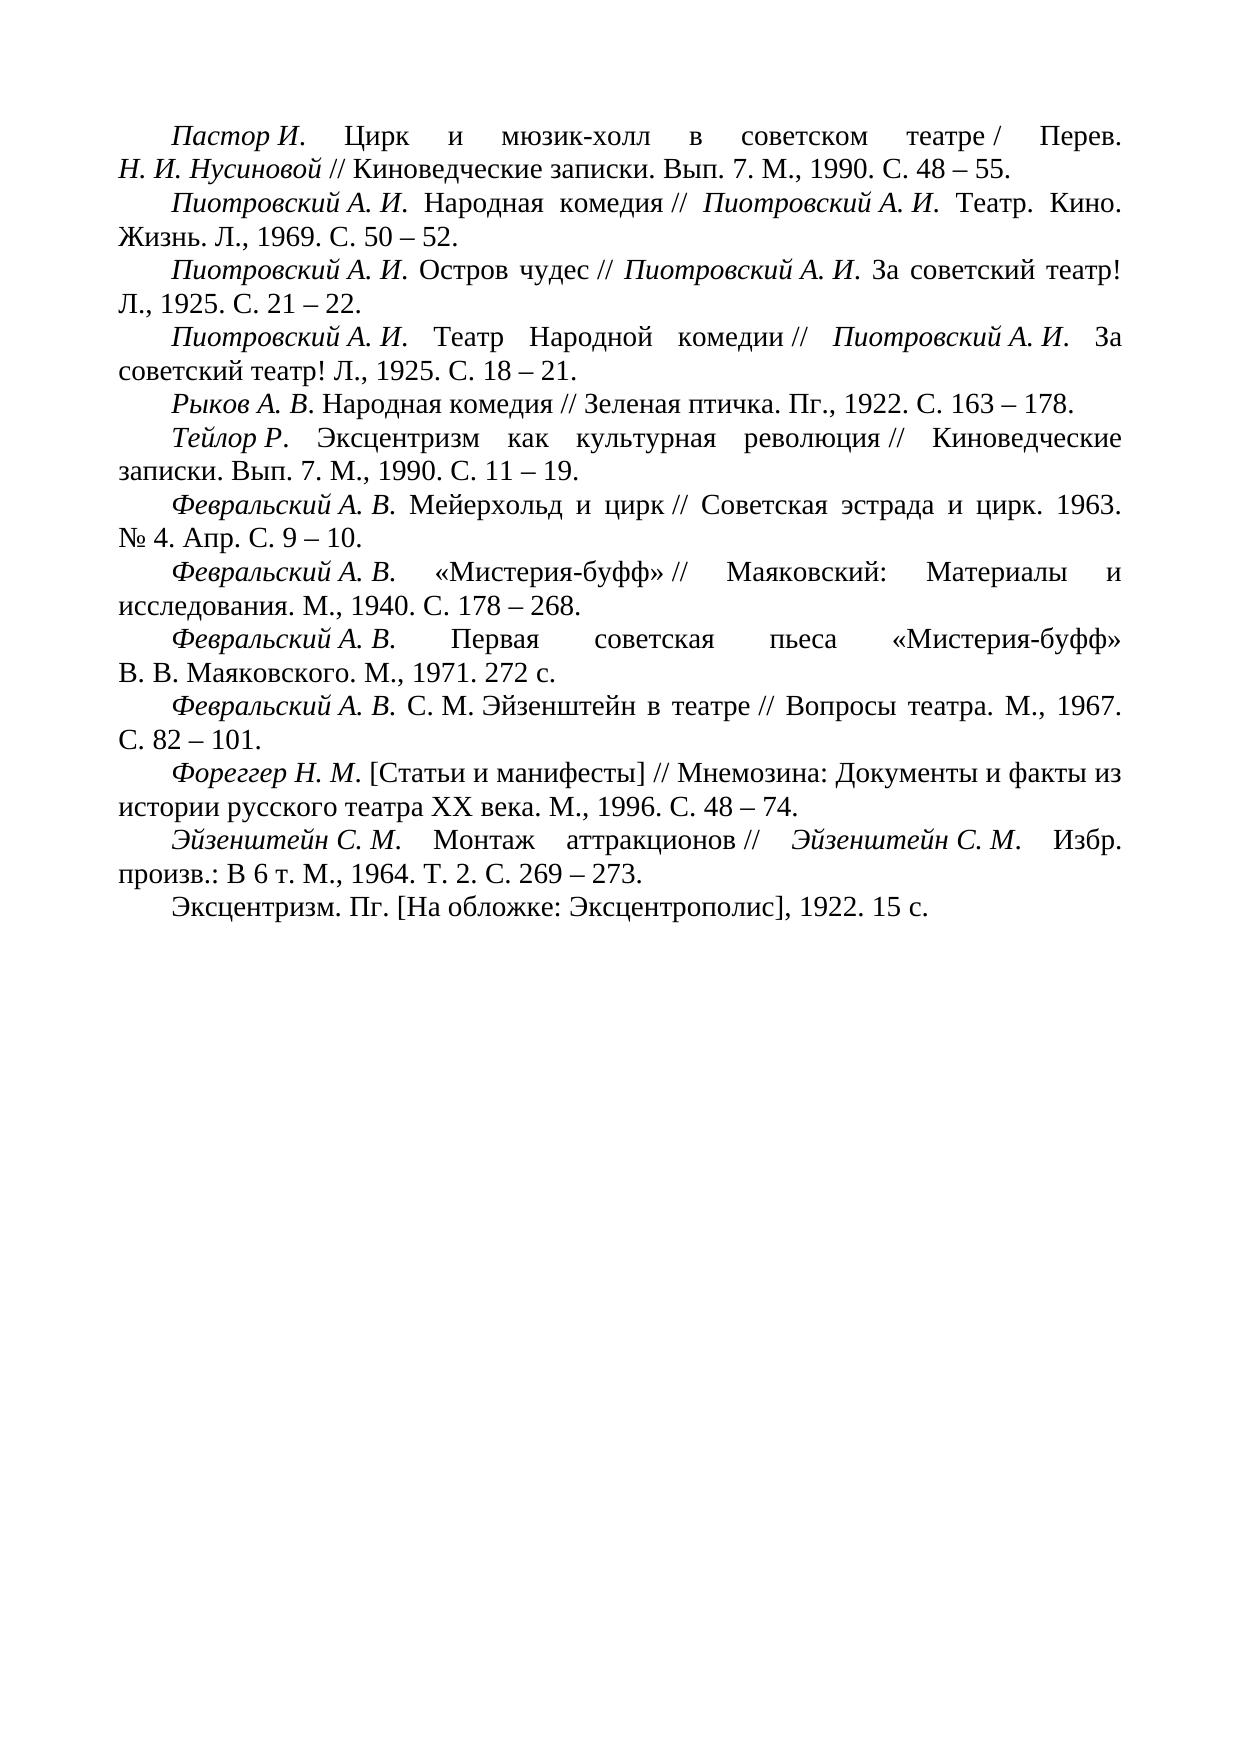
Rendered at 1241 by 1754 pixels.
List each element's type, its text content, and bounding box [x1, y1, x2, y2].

text Февральский А. В. «Мистерия-буфф» // Маяковский: Материалы и исследования. М., 1940. С. 178 – 268. [118, 554, 1122, 621]
text Февральский А. В. Первая советская пьеса «Мистерия-буфф» В. В. Маяковского. М., 1971. 272 с. [118, 621, 1122, 688]
text Февральский А. В. С. М. Эйзенштейн в театре // Вопросы театра. М., 1967. С. 82 – 101. [118, 688, 1122, 755]
text Пиотровский А. И. Остров чудес // Пиотровский А. И. За советский театр! Л., 1925. С. 21 – 22. [118, 252, 1122, 319]
text Пиотровский А. И. Народная комедия // Пиотровский А. И. Театр. Кино. Жизнь. Л., 1969. С. 50 – 52. [118, 185, 1122, 252]
text Пастор И. Цирк и мюзик-холл в советском театре / Перев. Н. И. Нусиновой // Киноведческие записки. Вып. 7. М., 1990. С. 48 – 55. [118, 118, 1122, 185]
text Рыков А. В. Народная комедия // Зеленая птичка. Пг., 1922. С. 163 – 178. [118, 386, 1122, 420]
text Эйзенштейн С. М. Монтаж аттракционов // Эйзенштейн С. М. Избр. произв.: В 6 т. М., 1964. Т. 2. С. 269 – 273. [118, 822, 1122, 889]
text Фореггер Н. М. [Статьи и манифесты] // Мнемозина: Документы и факты из истории русского театра XX века. М., 1996. С. 48 – 74. [118, 755, 1122, 822]
text Февральский А. В. Мейерхольд и цирк // Советская эстрада и цирк. 1963. № 4. Апр. С. 9 – 10. [118, 487, 1122, 554]
text {147} Тейлор Р. Эксцентризм как культурная революция // Киноведческие записки. Вып. 7. М., 1990. С. 11 – 19. [118, 420, 1122, 487]
text Пиотровский А. И. Театр Народной комедии // Пиотровский А. И. За советский театр! Л., 1925. С. 18 – 21. [118, 319, 1122, 386]
text Эксцентризм. Пг. [На обложке: Эксцентрополис], 1922. 15 с. [118, 889, 1122, 923]
